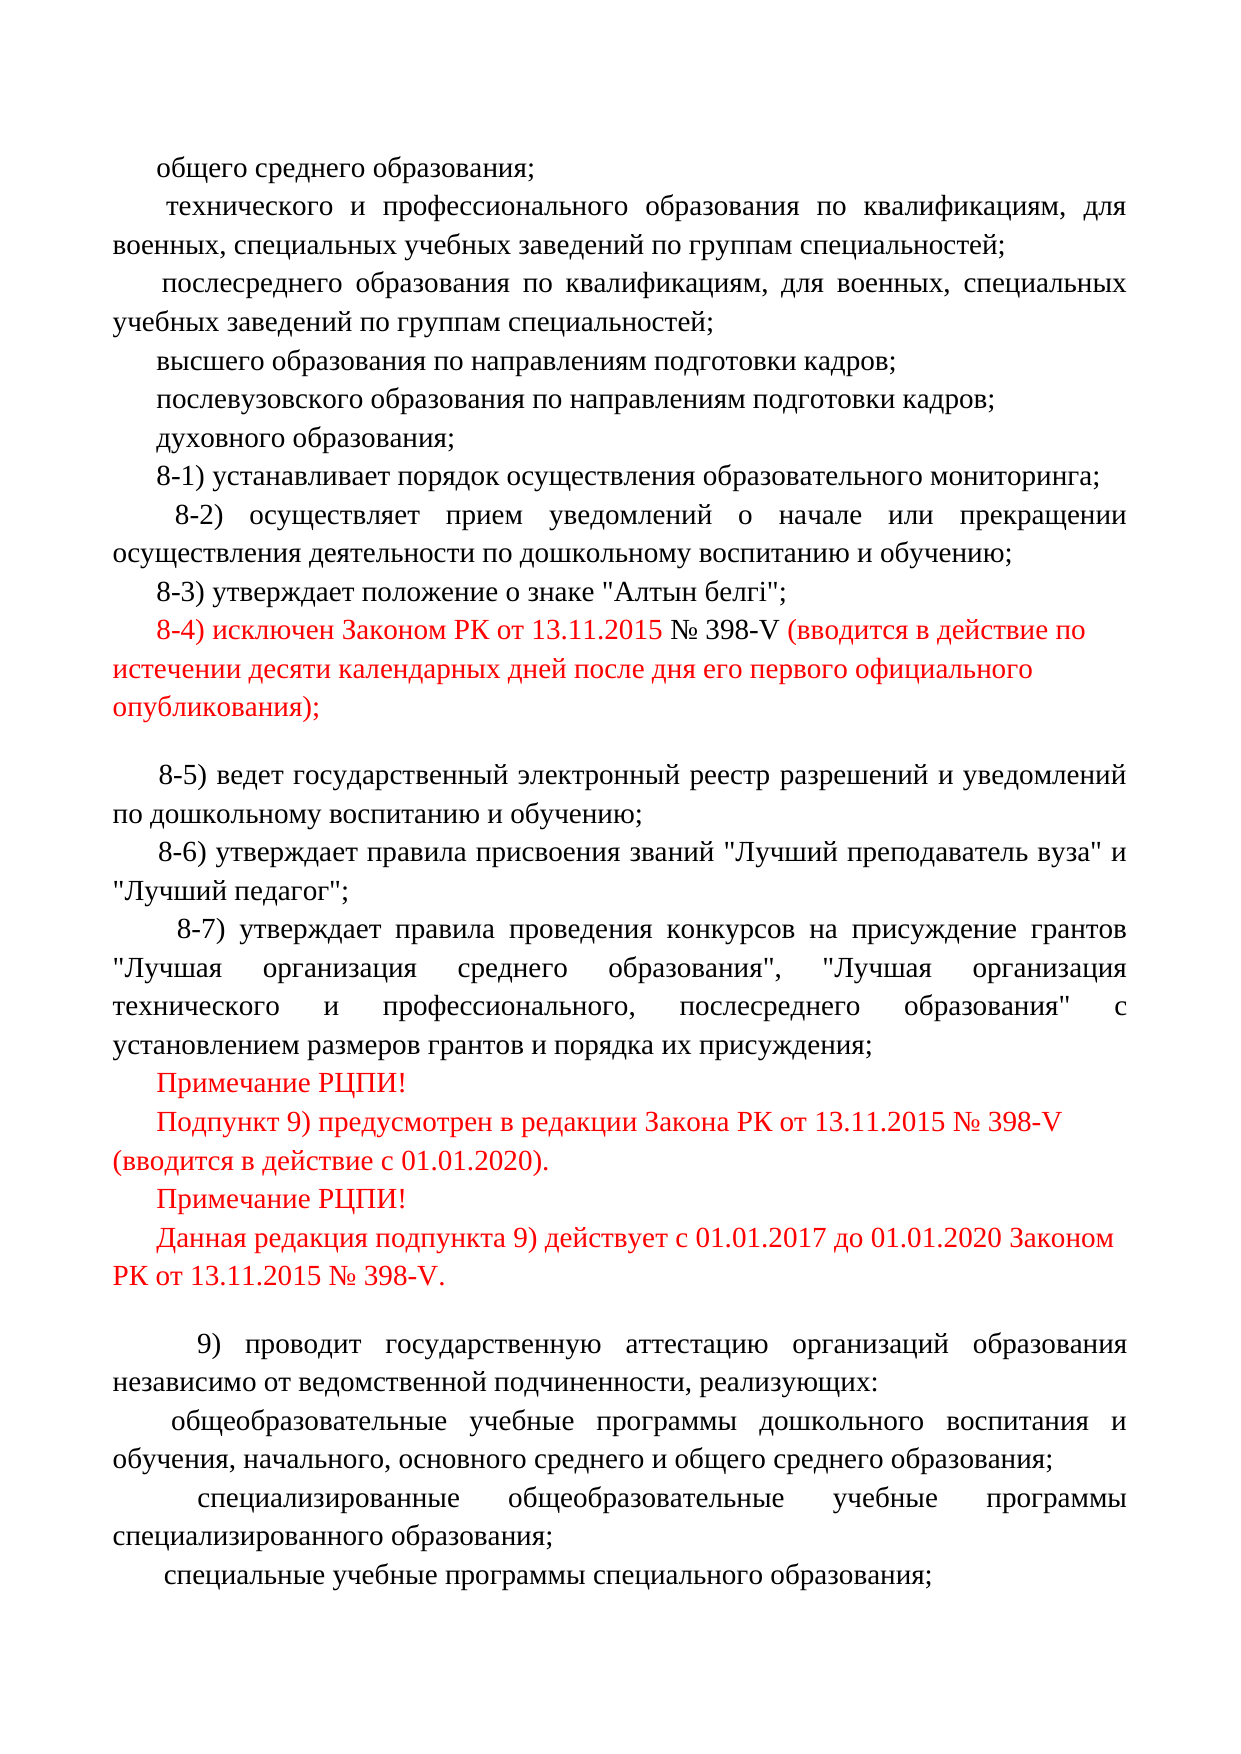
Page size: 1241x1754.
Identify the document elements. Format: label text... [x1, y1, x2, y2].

text 8-7) утверждает правила проведения конкурсов на присуждение грантов "Лучшая организация среднего образования", "Лучшая организация технического и профессионального, послесреднего образования" с установлением размеров грантов и порядка их присуждения; [112, 911, 1128, 1061]
text послевузовского образования по направлениям подготовки кадров; [112, 381, 1128, 415]
text 8-2) осуществляет прием уведомлений о начале или прекращении осуществления деятельности по дошкольному воспитанию и обучению; [112, 497, 1128, 569]
text общеобразовательные учебные программы дошкольного воспитания и обучения, начального, основного среднего и общего среднего образования; [112, 1403, 1128, 1475]
text послесреднего образования по квалификациям, для военных, специальных учебных заведений по группам специальностей; [112, 266, 1128, 338]
text 8-3) утверждает положение о знаке "Алтын белгі"; [112, 574, 1128, 607]
text технического и профессионального образования по квалификациям, для военных, специальных учебных заведений по группам специальностей; [112, 188, 1128, 261]
text духовного образования; [112, 420, 1128, 453]
text общего среднего образования; [112, 150, 1128, 183]
text Примечание РЦПИ! Подпункт 9) предусмотрен в редакции Закона РК от 13.11.2015 № 398-V (вводится в действие с 01.01.2020). Примечание РЦПИ! Данная редакция подпункта 9) действует с 01.01.2017 до 01.01.2020 Законом РК от 13.11.2015 № 398-V. [112, 1066, 1128, 1322]
text 8-5) ведет государственный электронный реестр разрешений и уведомлений по дошкольному воспитанию и обучению; [112, 757, 1128, 829]
text 8-4) исключен Законом РК от 13.11.2015 № 398-V (вводится в действие по истечении десяти календарных дней после дня его первого официального опубликования); [112, 612, 1128, 753]
text 8-1) устанавливает порядок осуществления образовательного мониторинга; [112, 458, 1128, 492]
text высшего образования по направлениям подготовки кадров; [112, 343, 1128, 376]
text специальные учебные программы специального образования; [112, 1557, 1128, 1591]
text специализированные общеобразовательные учебные программы специализированного образования; [112, 1480, 1128, 1552]
text 9) проводит государственную аттестацию организаций образования независимо от ведомственной подчиненности, реализующих: [112, 1326, 1128, 1398]
text 8-6) утверждает правила присвоения званий "Лучший преподаватель вуза" и "Лучший педагог"; [112, 834, 1128, 906]
